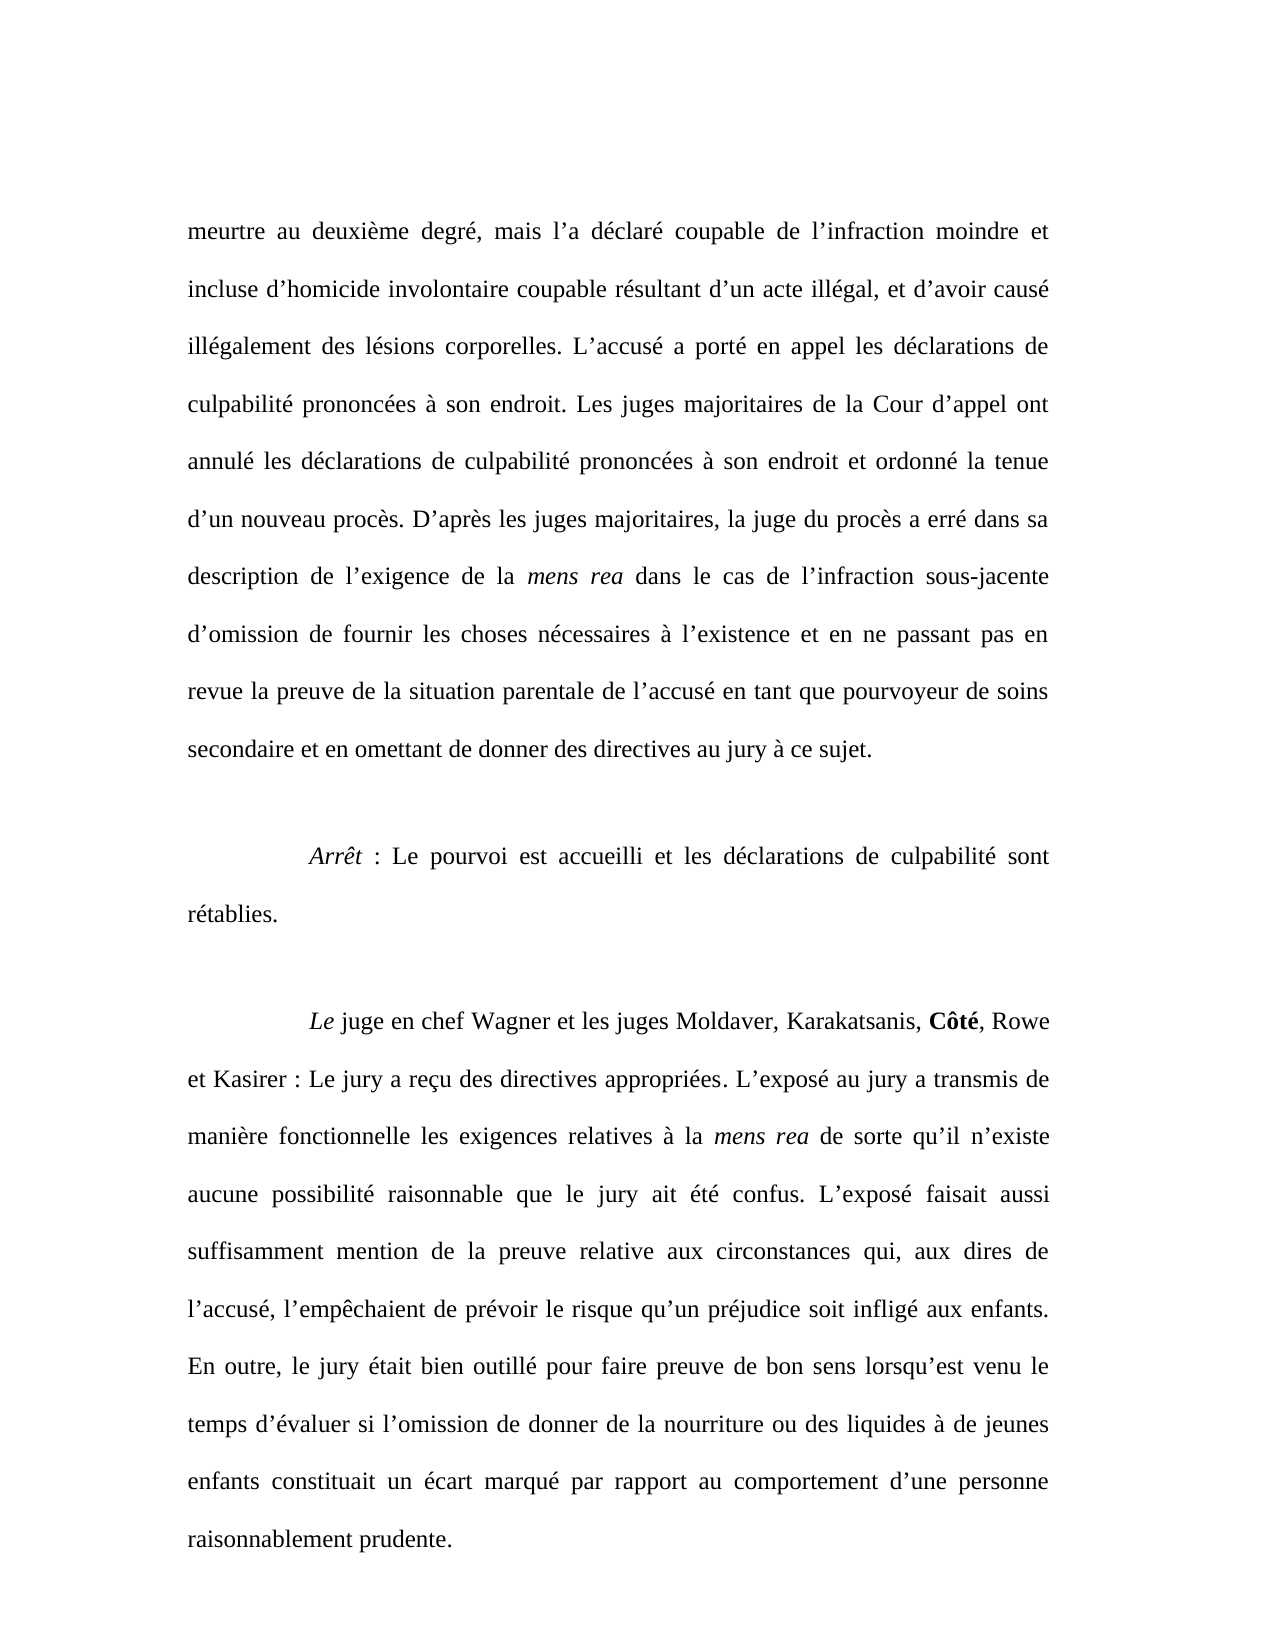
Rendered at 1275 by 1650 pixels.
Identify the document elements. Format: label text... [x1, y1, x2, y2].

text Le juge en chef Wagner et les juges Moldaver, Karakatsanis, Côté, Rowe et Kasirer : Le jury a reçu des directives appropriées. L’exposé au jury a transmis de manière fonctionnelle les exigences relatives à la mens rea de sorte qu’il n’existe aucune possibilité raisonnable que le jury ait été confus. L’exposé faisait aussi suffisamment mention de la preuve relative aux circonstances qui, aux dires de l’accusé, l’empêchaient de prévoir le risque qu’un préjudice soit infligé aux enfants. En outre, le jury était bien outillé pour faire preuve de bon sens lorsqu’est venu le temps d’évaluer si l’omission de donner de la nourriture ou des liquides à de jeunes enfants constituait un écart marqué par rapport au comportement d’une personne raisonnablement prudente. [187, 1006, 1050, 1553]
text Arrêt : Le pourvoi est accueilli et les déclarations de culpabilité sont rétablies. [187, 841, 1050, 928]
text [187, 216, 1050, 763]
